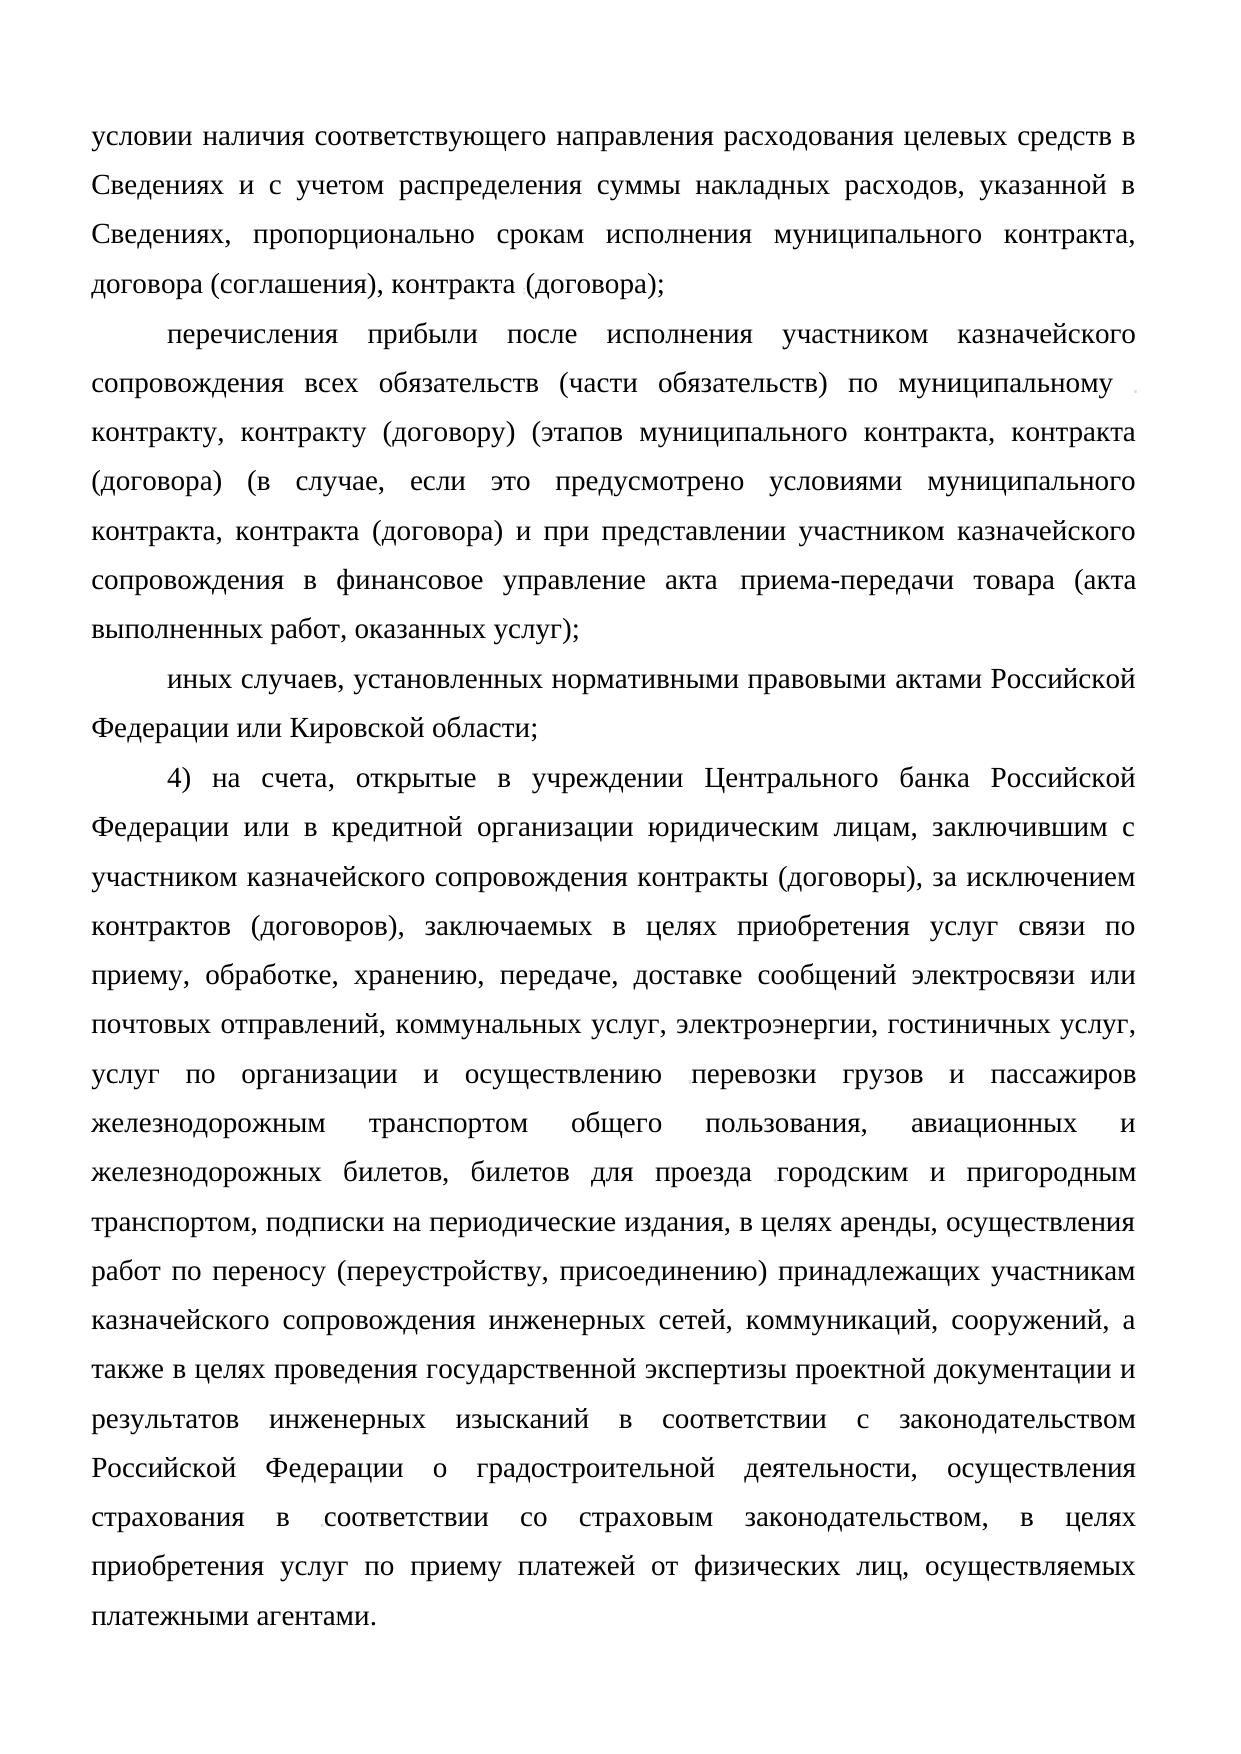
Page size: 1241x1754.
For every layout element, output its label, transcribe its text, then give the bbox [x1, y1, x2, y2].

text 4) на счета, открытые в учреждении Центрального банка Российской Федерации или в кредитной организации юридическим лицам, заключившим с участником казначейского сопровождения контракты (договоры), за исключением контрактов (договоров), заключаемых в целях приобретения услуг связи по приему, обработке, хранению, передаче, доставке сообщений электросвязи или почтовых отправлений, коммунальных услуг, электроэнергии, гостиничных услуг, услуг по организации и осуществлению перевозки грузов и пассажиров железнодорожным транспортом общего пользования, авиационных и железнодорожных билетов, билетов для проезда городским и пригородным транспортом, подписки на периодические издания, в целях аренды, осуществления работ по переносу (переустройству, присоединению) принадлежащих участникам казначейского сопровождения инженерных сетей, коммуникаций, сооружений, а также в целях проведения государственной экспертизы проектной документации и результатов инженерных изысканий в соответствии с законодательством Российской Федерации о градостроительной деятельности, осуществления страхования в соответствии со страховым законодательством, в целях приобретения услуг по приему платежей от физических лиц, осуществляемых платежными агентами. [91, 760, 1137, 1631]
text перечисления прибыли после исполнения участником казначейского сопровождения всех обязательств (части обязательств) по муниципальному контракту, контракту (договору) (этапов муниципального контракта, контракта (договора) (в случае, если это предусмотрено условиями муниципального контракта, контракта (договора) и при представлении участником казначейского сопровождения в финансовое управление акта приема-передачи товара (акта выполненных работ, оказанных услуг); [91, 316, 1137, 645]
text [91, 118, 1137, 299]
text иных случаев, установленных нормативными правовыми актами Российской Федерации или Кировской области; [91, 661, 1137, 744]
